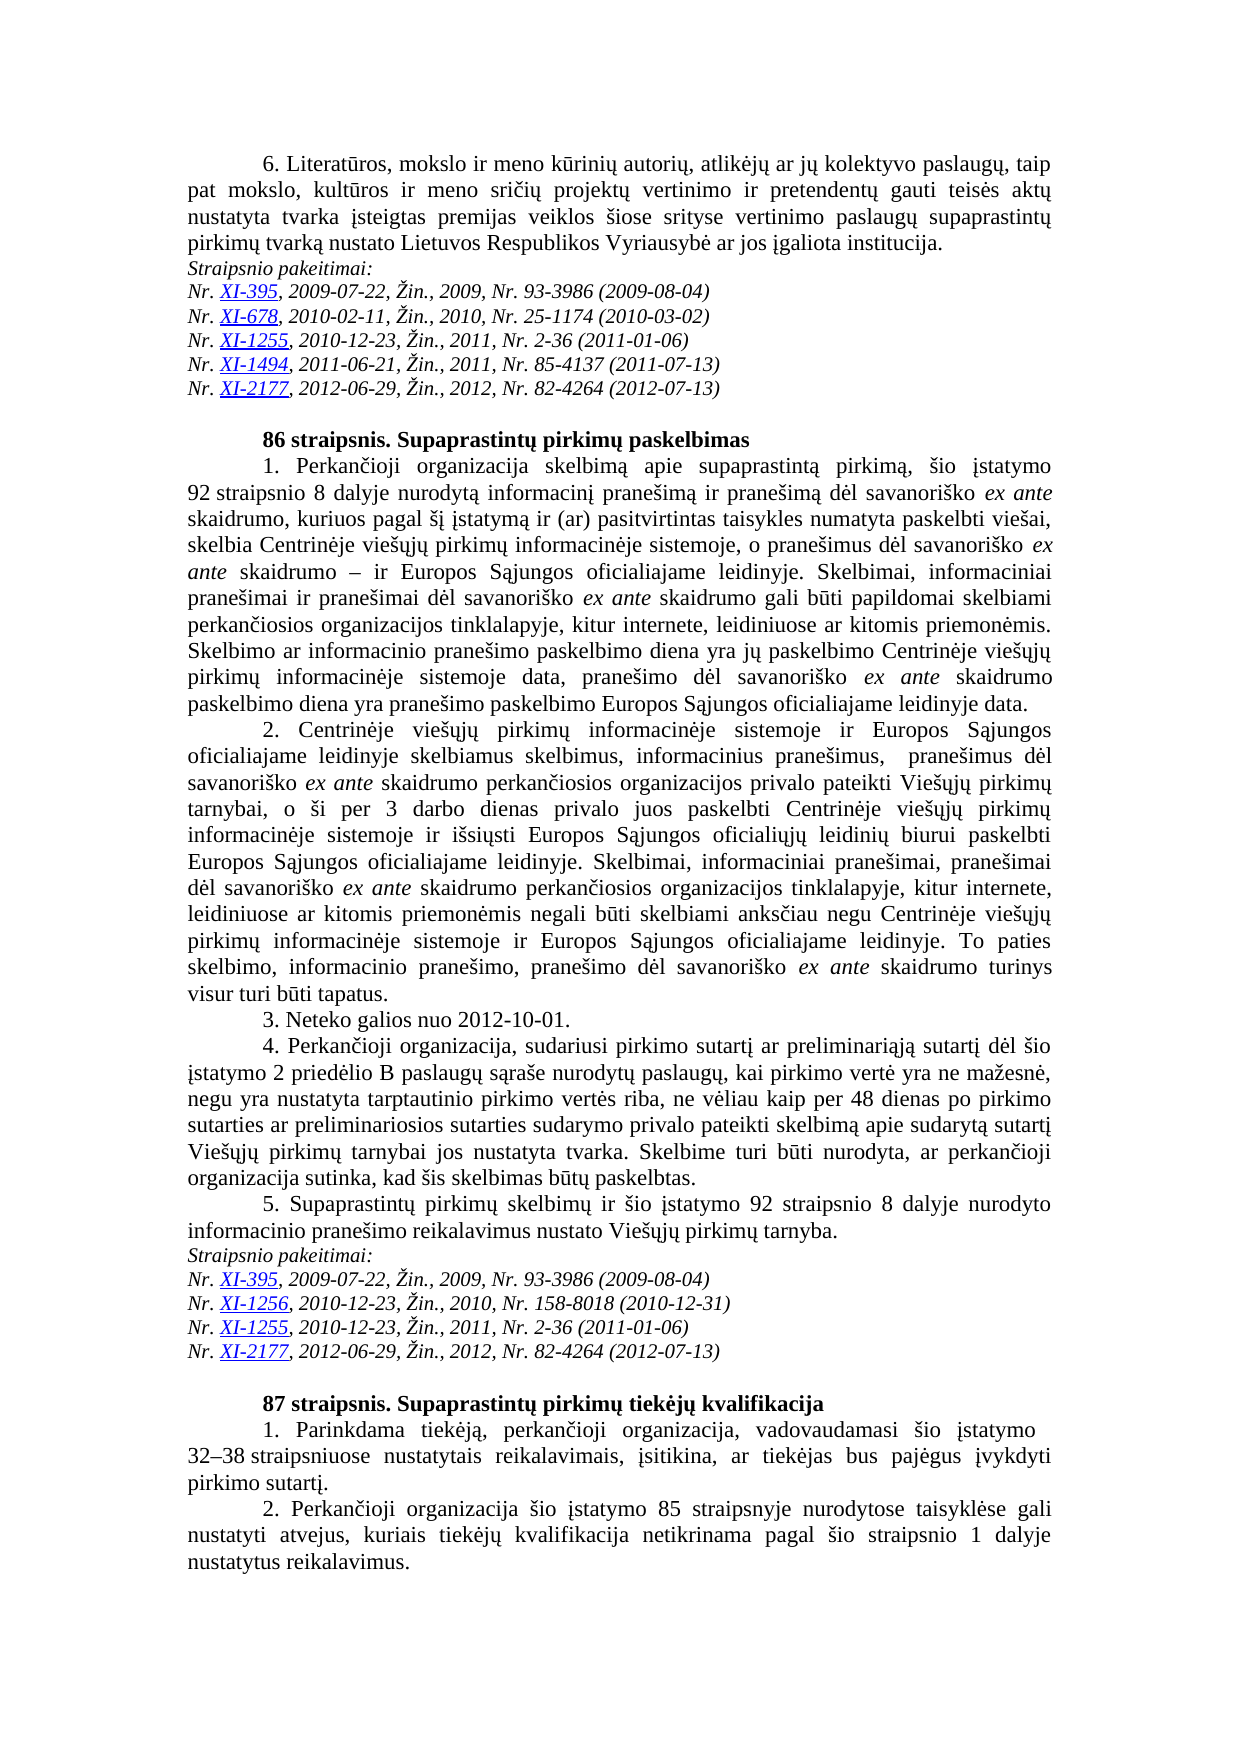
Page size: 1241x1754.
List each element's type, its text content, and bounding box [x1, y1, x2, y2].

text Nr. XI-395, 2009-07-22, Žin., 2009, Nr. 93-3986 (2009-08-04) [187, 1267, 1053, 1291]
text Straipsnio pakeitimai: [187, 255, 1053, 279]
text Straipsnio pakeitimai: [187, 1243, 1053, 1267]
text Nr. XI-2177, 2012-06-29, Žin., 2012, Nr. 82-4264 (2012-07-13) [187, 1339, 1053, 1363]
text Nr. XI-1256, 2010-12-23, Žin., 2010, Nr. 158-8018 (2010-12-31) [187, 1291, 1053, 1315]
text 86 straipsnis. Supaprastintų pirkimų paskelbimas [187, 426, 1053, 452]
subtitle 1. Parinkdama tiekėją, perkančioji organizacija, vadovaudamasi šio įstatymo 32–38 straipsniuose nustatytais reikalavimais, įsitikina, ar tiekėjas bus pajėgus įvykdyti pirkimo sutartį. [187, 1416, 1053, 1495]
text 2. Centrinėje viešųjų pirkimų informacinėje sistemoje ir Europos Sąjungos oficialiajame leidinyje skelbiamus skelbimus, informacinius pranešimus, pranešimus dėl savanoriško ex ante skaidrumo perkančiosios organizacijos privalo pateikti Viešųjų pirkimų tarnybai, o ši per 3 darbo dienas privalo juos paskelbti Centrinėje viešųjų pirkimų informacinėje sistemoje ir išsiųsti Europos Sąjungos oficialiųjų leidinių biurui paskelbti Europos Sąjungos oficialiajame leidinyje. Skelbimai, informaciniai pranešimai, pranešimai dėl savanoriško ex ante skaidrumo perkančiosios organizacijos tinklalapyje, kitur internete, leidiniuose ar kitomis priemonėmis negali būti skelbiami anksčiau negu Centrinėje viešųjų pirkimų informacinėje sistemoje ir Europos Sąjungos oficialiajame leidinyje. To paties skelbimo, informacinio pranešimo, pranešimo dėl savanoriško ex ante skaidrumo turinys visur turi būti tapatus. [187, 716, 1053, 1006]
text Nr. XI-1494, 2011-06-21, Žin., 2011, Nr. 85-4137 (2011-07-13) [187, 352, 1053, 376]
text Nr. XI-395, 2009-07-22, Žin., 2009, Nr. 93-3986 (2009-08-04) [187, 279, 1053, 303]
text Nr. XI-1255, 2010-12-23, Žin., 2011, Nr. 2-36 (2011-01-06) [187, 328, 1053, 352]
text Nr. XI-678, 2010-02-11, Žin., 2010, Nr. 25-1174 (2010-03-02) [187, 303, 1053, 328]
text Nr. XI-1255, 2010-12-23, Žin., 2011, Nr. 2-36 (2011-01-06) [187, 1315, 1053, 1339]
subtitle 3. Neteko galios nuo 2012-10-01. [187, 1006, 1053, 1032]
subtitle 1. Perkančioji organizacija skelbimą apie supaprastintą pirkimą, šio įstatymo 92 straipsnio 8 dalyje nurodytą informacinį pranešimą ir pranešimą dėl savanoriško ex ante skaidrumo, kuriuos pagal šį įstatymą ir (ar) pasitvirtintas taisykles numatyta paskelbti viešai, skelbia Centrinėje viešųjų pirkimų informacinėje sistemoje, o pranešimus dėl savanoriško ex ante skaidrumo – ir Europos Sąjungos oficialiajame leidinyje. Skelbimai, informaciniai pranešimai ir pranešimai dėl savanoriško ex ante skaidrumo gali būti papildomai skelbiami perkančiosios organizacijos tinklalapyje, kitur internete, leidiniuose ar kitomis priemonėmis. Skelbimo ar informacinio pranešimo paskelbimo diena yra jų paskelbimo Centrinėje viešųjų pirkimų informacinėje sistemoje data, pranešimo dėl savanoriško ex ante skaidrumo paskelbimo diena yra pranešimo paskelbimo Europos Sąjungos oficialiajame leidinyje data. [187, 452, 1053, 716]
subtitle 6. Literatūros, mokslo ir meno kūrinių autorių, atlikėjų ar jų kolektyvo paslaugų, taip pat mokslo, kultūros ir meno sričių projektų vertinimo ir pretendentų gauti teisės aktų nustatyta tvarka įsteigtas premijas veiklos šiose srityse vertinimo paslaugų supaprastintų pirkimų tvarką nustato Lietuvos Respublikos Vyriausybė ar jos įgaliota institucija. [187, 150, 1053, 255]
text 5. Supaprastintų pirkimų skelbimų ir šio įstatymo 92 straipsnio 8 dalyje nurodyto informacinio pranešimo reikalavimus nustato Viešųjų pirkimų tarnyba. [187, 1190, 1053, 1243]
text Nr. XI-2177, 2012-06-29, Žin., 2012, Nr. 82-4264 (2012-07-13) [187, 376, 1053, 400]
text 87 straipsnis. Supaprastintų pirkimų tiekėjų kvalifikacija [187, 1390, 1053, 1416]
subtitle 2. Perkančioji organizacija šio įstatymo 85 straipsnyje nurodytose taisyklėse gali nustatyti atvejus, kuriais tiekėjų kvalifikacija netikrinama pagal šio straipsnio 1 dalyje nustatytus reikalavimus. [187, 1495, 1053, 1574]
text 4. Perkančioji organizacija, sudariusi pirkimo sutartį ar preliminariąją sutartį dėl šio įstatymo 2 priedėlio B paslaugų sąraše nurodytų paslaugų, kai pirkimo vertė yra ne mažesnė, negu yra nustatyta tarptautinio pirkimo vertės riba, ne vėliau kaip per 48 dienas po pirkimo sutarties ar preliminariosios sutarties sudarymo privalo pateikti skelbimą apie sudarytą sutartį Viešųjų pirkimų tarnybai jos nustatyta tvarka. Skelbime turi būti nurodyta, ar perkančioji organizacija sutinka, kad šis skelbimas būtų paskelbtas. [187, 1032, 1053, 1190]
